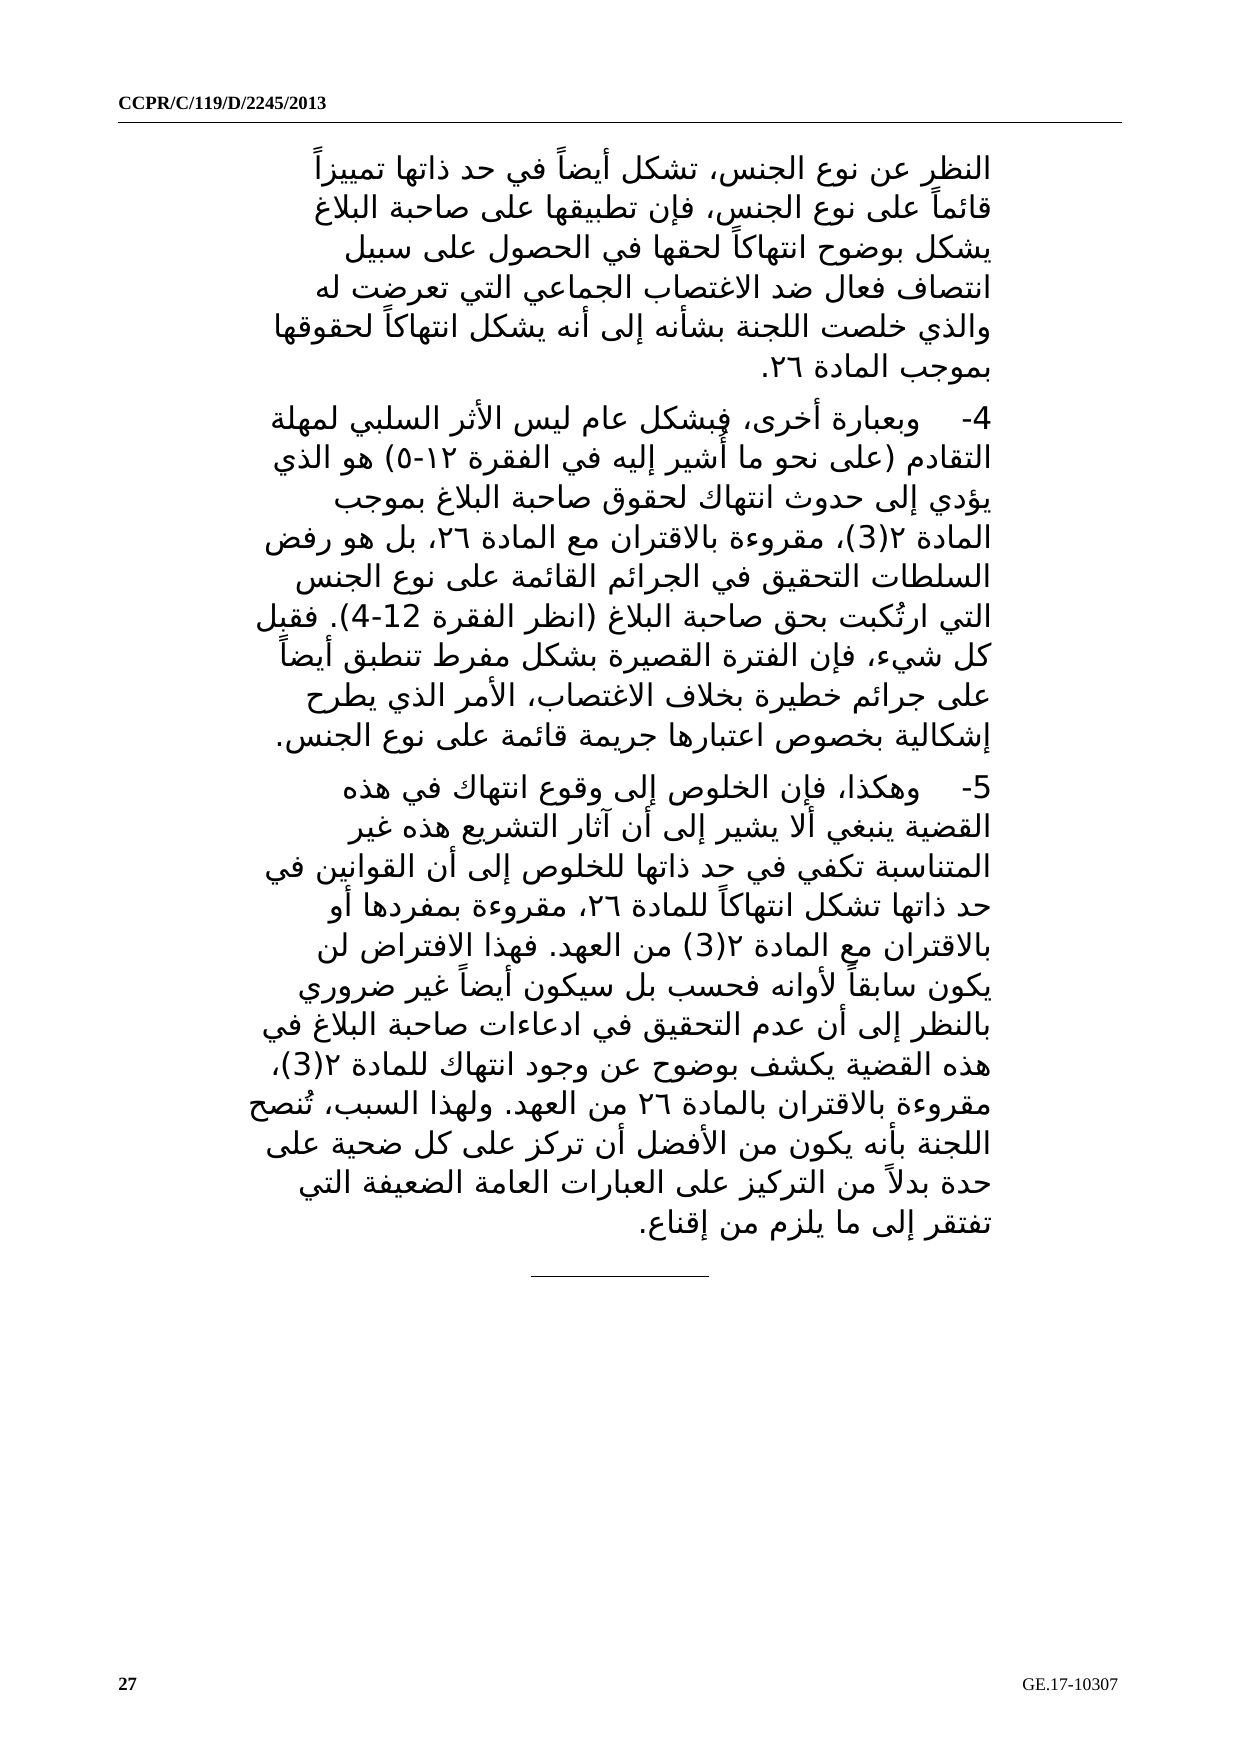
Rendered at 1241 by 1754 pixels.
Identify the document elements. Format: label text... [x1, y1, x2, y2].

text 5- وهكذا، فإن الخلوص إلى وقوع انتهاك في هذه القضية ينبغي ألا يشير إلى أن آثار التشريع هذه غير المتناسبة تكفي في حد ذاتها للخلوص إلى أن القوانين في حد ذاتها تشكل انتهاكاً للمادة ٢٦، مقروءة بمفردها أو بالاقتران مع المادة ٢(3) من العهد. فهذا الافتراض لن يكون سابقاً لأوانه فحسب بل سيكون أيضاً غير ضروري بالنظر إلى أن عدم التحقيق في ادعاءات صاحبة البلاغ في هذه القضية يكشف بوضوح عن وجود انتهاك للمادة ٢(3)، مقروءة بالاقتران بالمادة ٢٦ من العهد. ولهذا السبب، تُنصح اللجنة بأنه يكون من الأفضل أن تركز على كل ضحية على حدة بدلاً من التركيز على العبارات العامة الضعيفة التي تفتقر إلى ما يلزم من إقناع. [248, 766, 992, 1241]
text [248, 148, 992, 385]
text 4- وبعبارة أخرى، فبشكل عام ليس الأثر السلبي لمهلة التقادم (على نحو ما أُشير إليه في الفقرة ١٢-٥) هو الذي يؤدي إلى حدوث انتهاك لحقوق صاحبة البلاغ بموجب المادة ٢(3)، مقروءة بالاقتران مع المادة ٢٦، بل هو رفض السلطات التحقيق في الجرائم القائمة على نوع الجنس التي ارتُكبت بحق صاحبة البلاغ (انظر الفقرة 12-4). فقبل كل شيء، فإن الفترة القصيرة بشكل مفرط تنطبق أيضاً على جرائم خطيرة بخلاف الاغتصاب، الأمر الذي يطرح إشكالية بخصوص اعتبارها جريمة قائمة على نوع الجنس. [248, 398, 992, 754]
